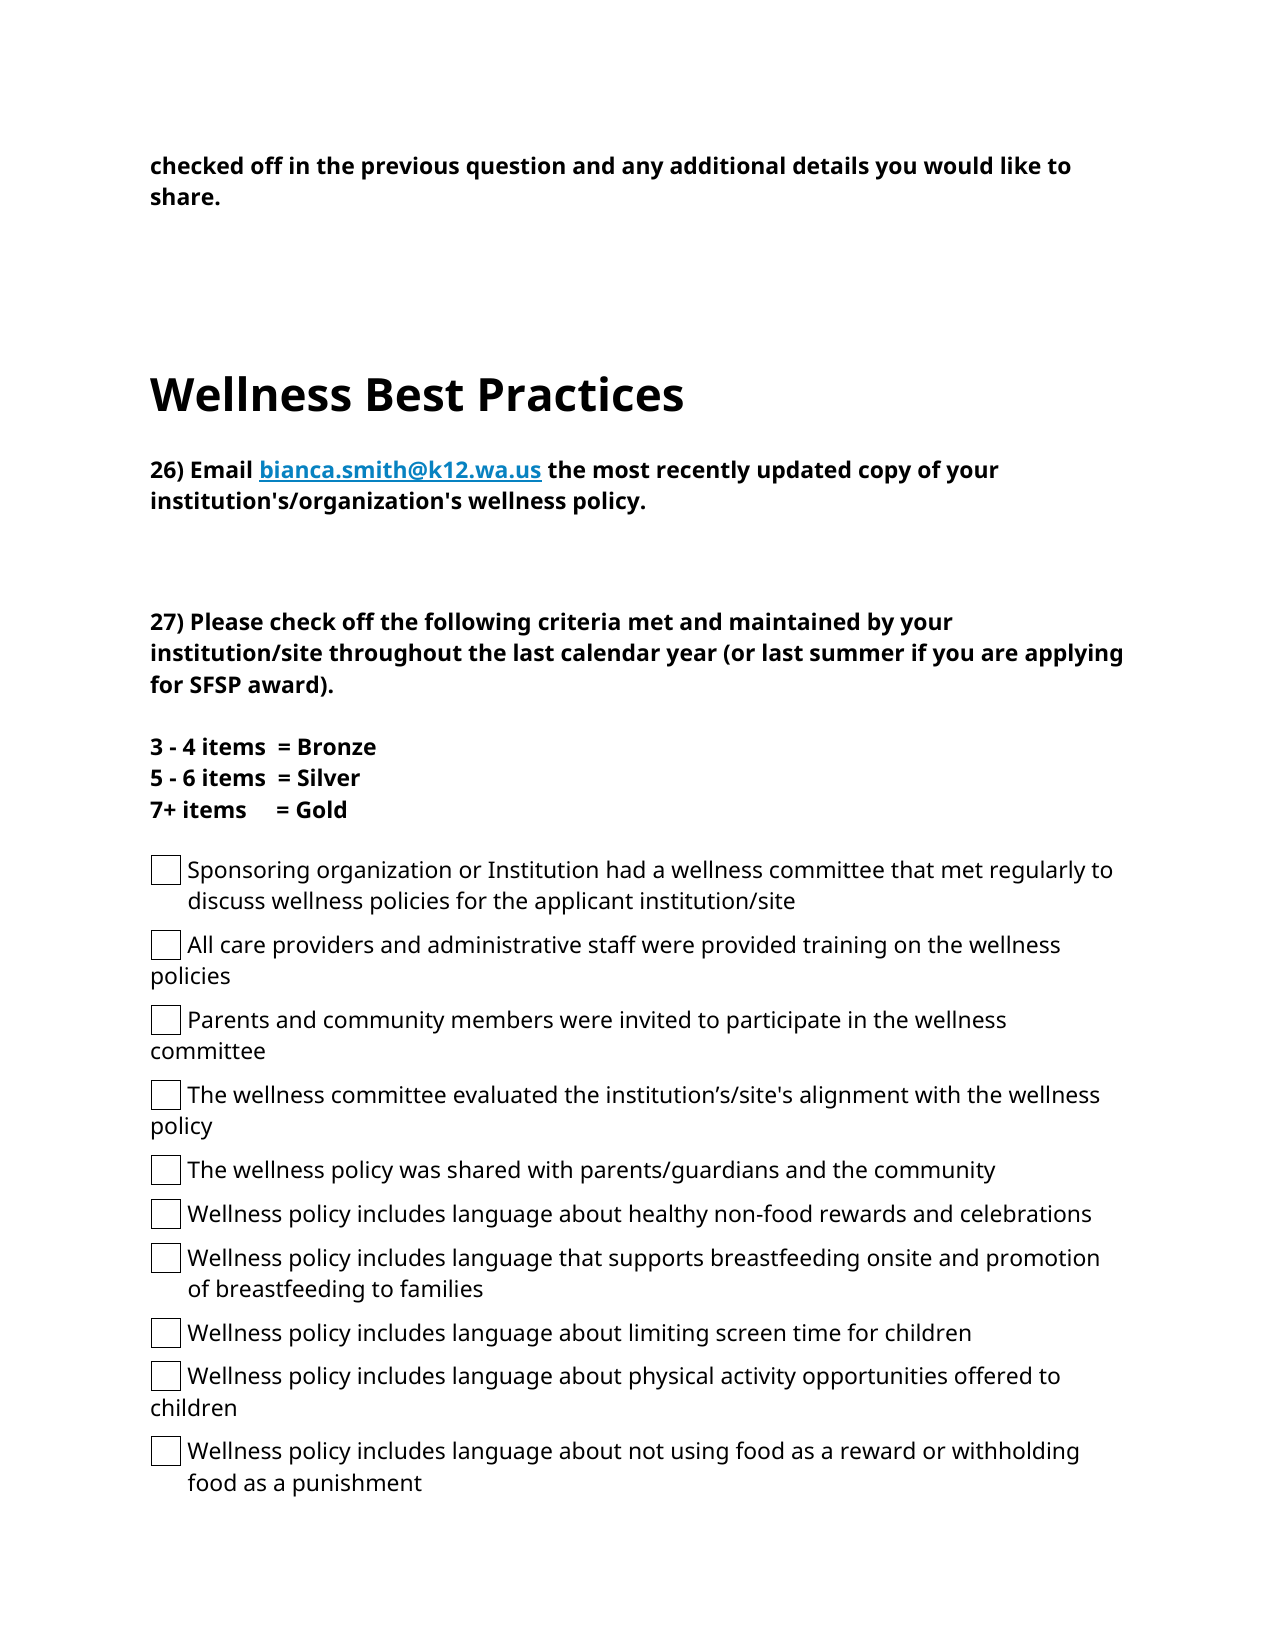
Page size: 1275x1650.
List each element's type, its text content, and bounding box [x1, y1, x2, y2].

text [150, 150, 1125, 212]
text Wellness policy includes language that supports breastfeeding onsite and promotion of breastfeeding to families [150, 1242, 1125, 1304]
text Parents and community members were invited to participate in the wellness committee [150, 1004, 1125, 1067]
text Wellness policy includes language about not using food as a reward or withholding food as a punishment [150, 1435, 1125, 1498]
text Wellness policy includes language about physical activity opportunities offered to children [150, 1360, 1125, 1423]
text Sponsoring organization or Institution had a wellness committee that met regularly to discuss wellness policies for the applicant institution/site [150, 854, 1125, 917]
text 26) Email bianca.smith@k12.wa.us the most recently updated copy of your institution's/organization's wellness policy. [150, 454, 1125, 517]
text 27) Please check off the following criteria met and maintained by your institution/site throughout the last calendar year (or last summer if you are applying for SFSP award). 3 - 4 items = Bronze 5 - 6 items = Silver 7+ items = Gold [150, 606, 1125, 825]
text Wellness policy includes language about limiting screen time for children [150, 1317, 1125, 1348]
text The wellness committee evaluated the institution’s/site's alignment with the wellness policy [150, 1079, 1125, 1142]
text All care providers and administrative staff were provided training on the wellness policies [150, 929, 1125, 992]
text Wellness Best Practices [150, 362, 1125, 425]
text Wellness policy includes language about healthy non-food rewards and celebrations [150, 1198, 1125, 1229]
text The wellness policy was shared with parents/guardians and the community [150, 1154, 1125, 1185]
